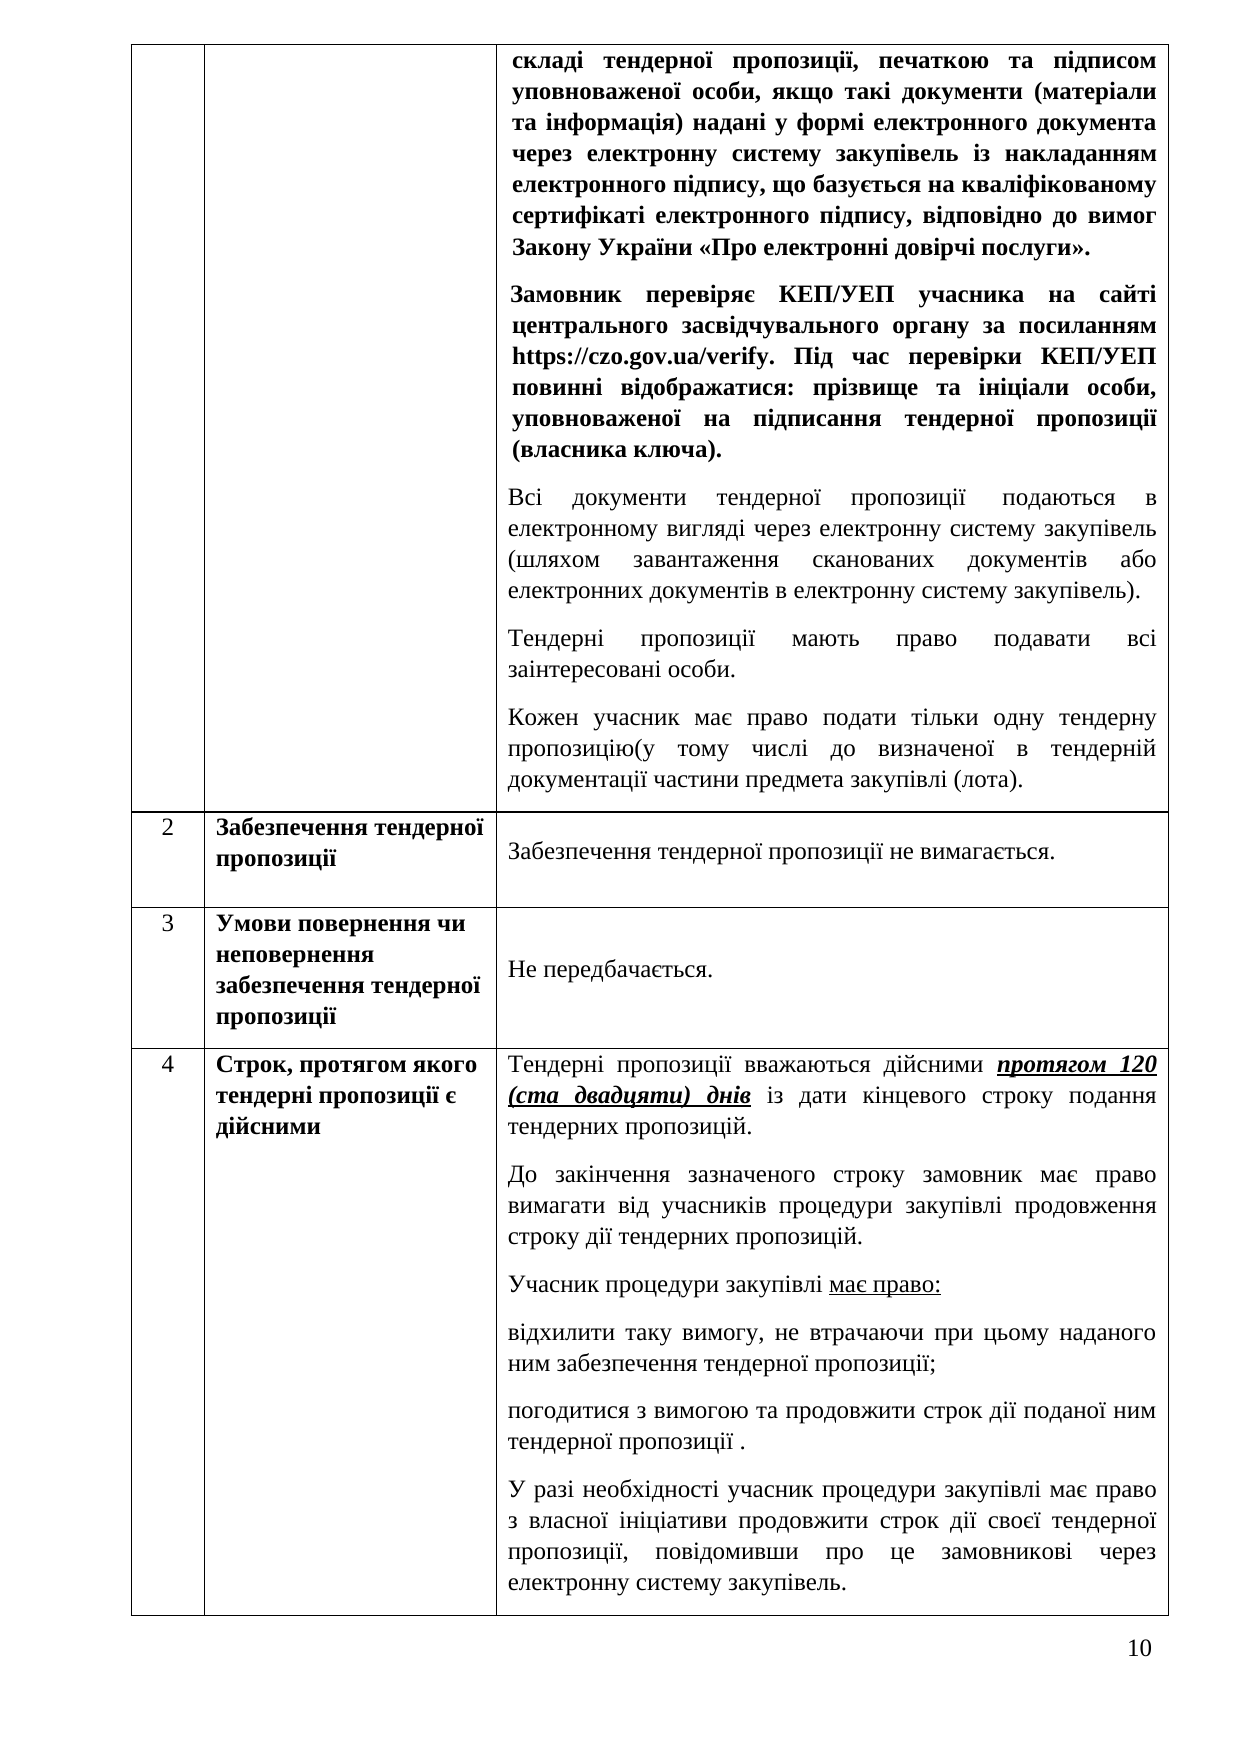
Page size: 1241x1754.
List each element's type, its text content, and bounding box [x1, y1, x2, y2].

table_cell Не передбачається. [497, 908, 1168, 1048]
table_cell Умови повернення чи неповернення забезпечення тендерної пропозиції [205, 908, 496, 1048]
table_cell Забезпечення тендерної пропозиції [205, 813, 496, 907]
table_cell Тендерні пропозиції вважаються дійсними протягом 120 (ста двадцяти) днів із дати кінцевого строку подання тендерних пропозицій. До закінчення зазначеного строку замовник має право вимагати від учасників процедури закупівлі продовження строку дії тендерних пропозицій. Учасник процедури закупівлі має право: відхилити таку вимогу, не втрачаючи при цьому наданого ним забезпечення тендерної пропозиції; погодитися з вимогою та продовжити строк дії поданої ним тендерної пропозиції . У разі необхідності учасник процедури закупівлі має право з власної ініціативи продовжити строк дії своєї тендерної пропозиції, повідомивши про це замовникові через електронну систему закупівель. [497, 1049, 1168, 1615]
table_cell Забезпечення тендерної пропозиції не вимагається. [497, 813, 1168, 907]
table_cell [205, 45, 496, 811]
table_cell 3 [132, 908, 204, 1048]
table_cell 4 [132, 1049, 204, 1615]
table_cell 1 [132, 45, 204, 811]
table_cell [497, 45, 1168, 811]
table_cell 2 [132, 813, 204, 907]
table_cell Строк, протягом якого тендерні пропозиції є дійсними [205, 1049, 496, 1615]
